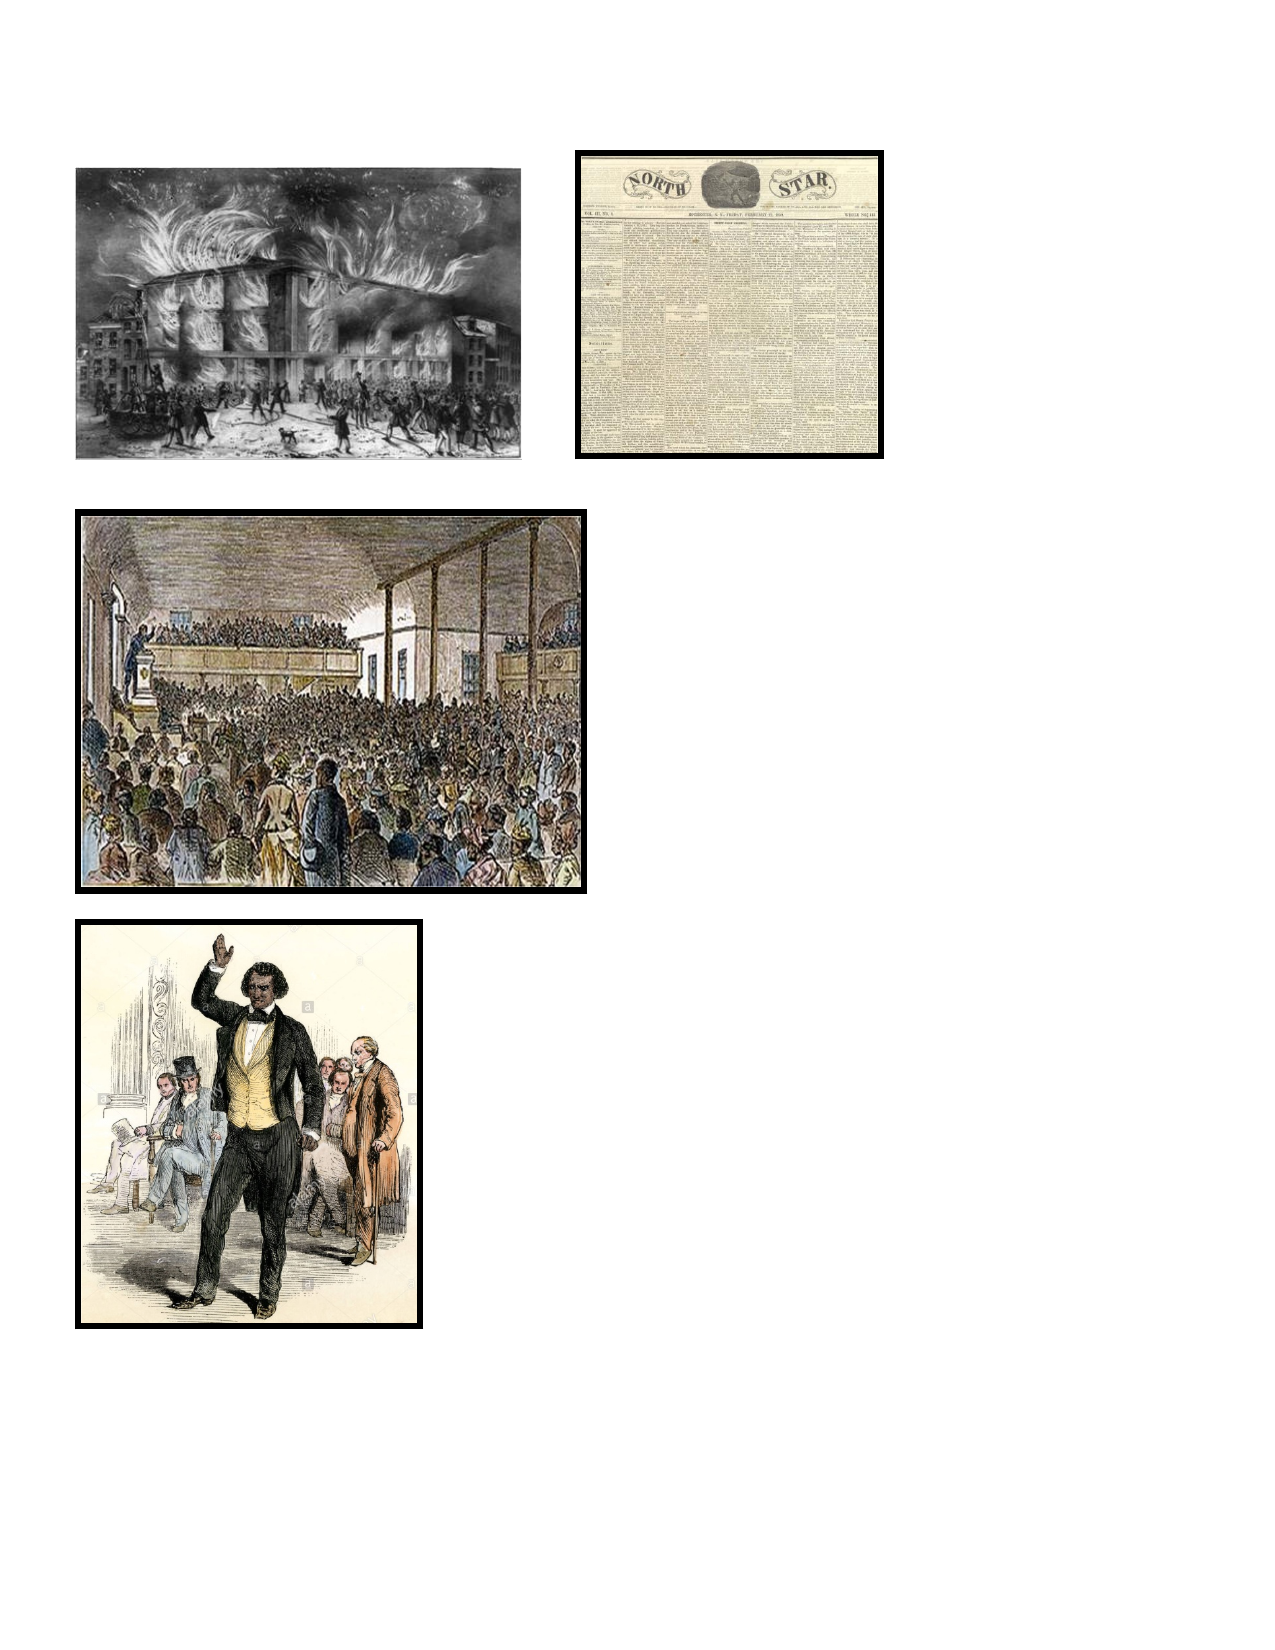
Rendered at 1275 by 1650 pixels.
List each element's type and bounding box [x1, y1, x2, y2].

picture [75, 167, 522, 460]
picture [581, 156, 878, 453]
picture [81, 925, 417, 1323]
picture [81, 516, 581, 887]
